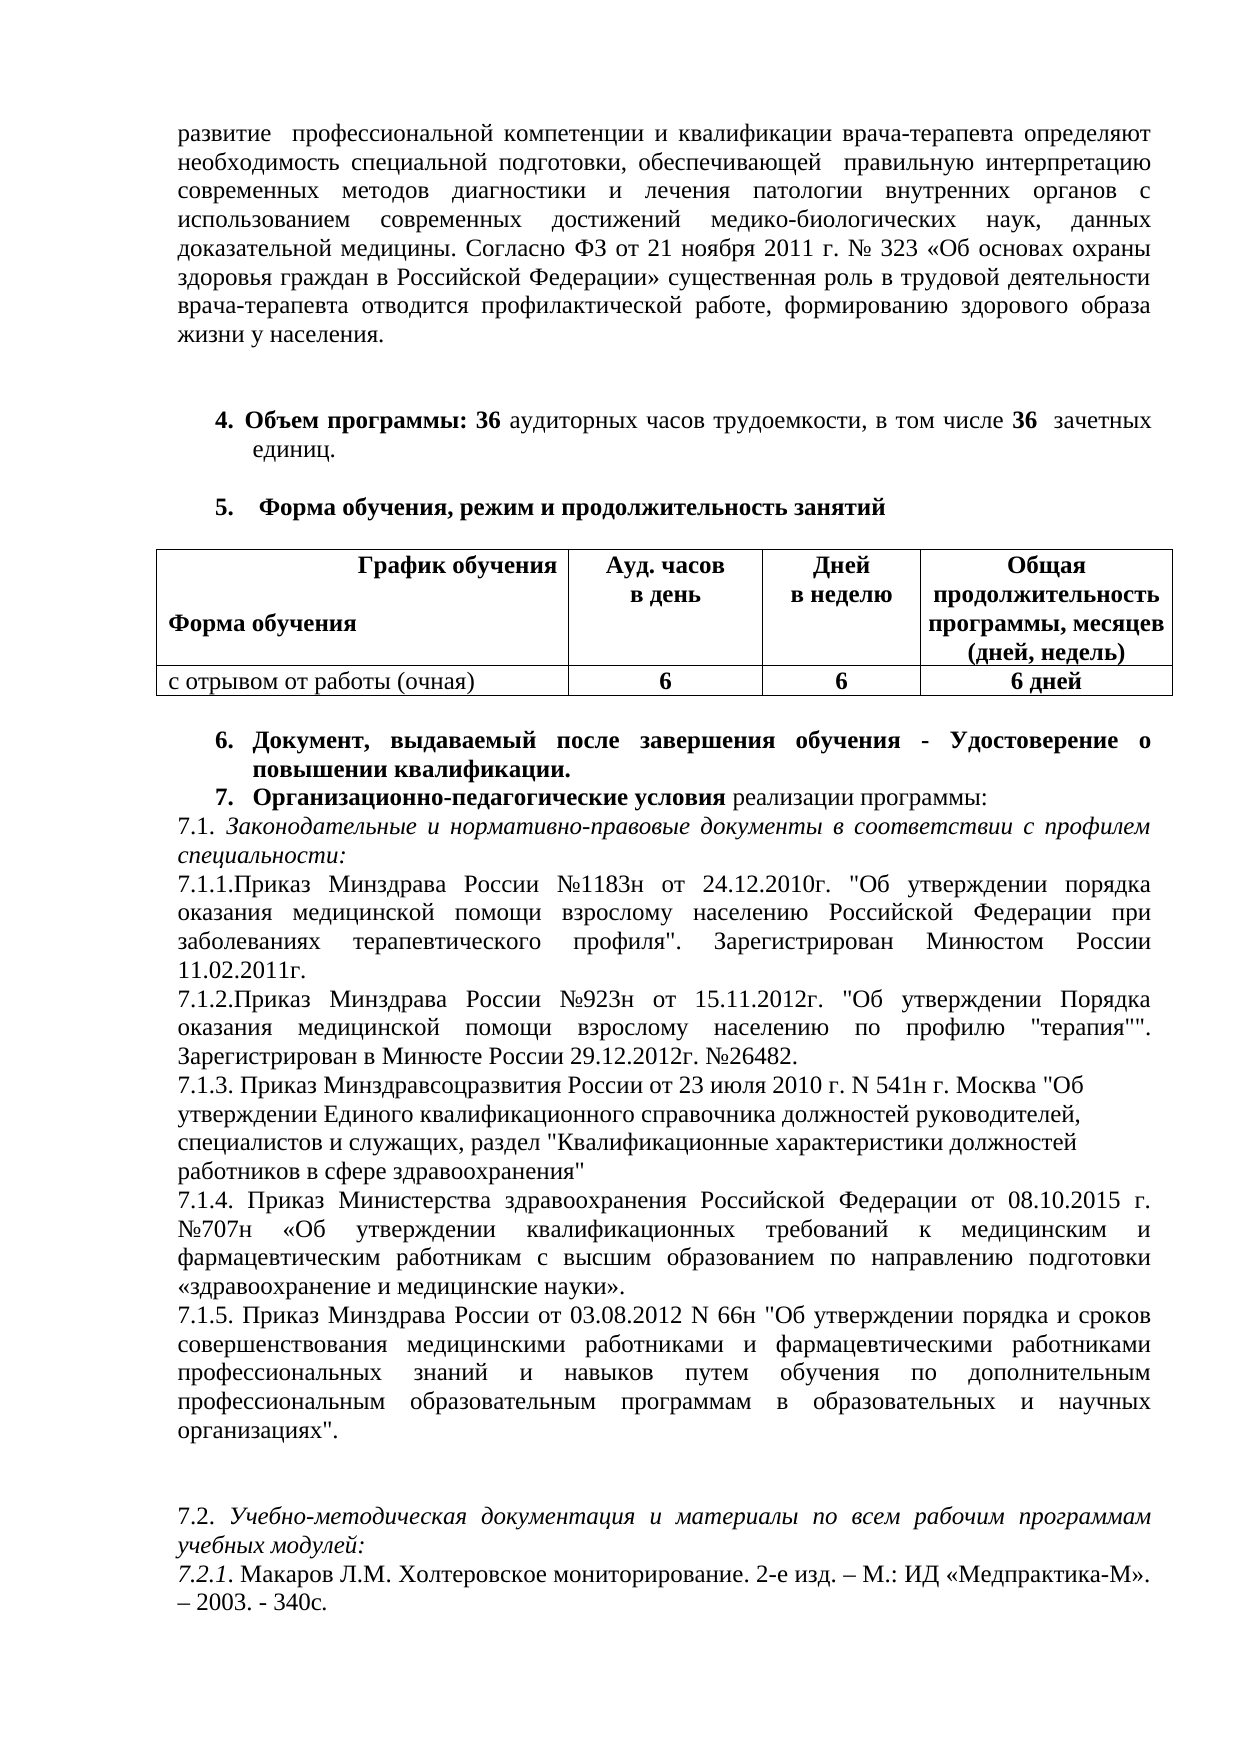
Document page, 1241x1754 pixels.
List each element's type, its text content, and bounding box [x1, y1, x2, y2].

table_header Дней в неделю [763, 550, 920, 665]
text 7.1.1.Приказ Минздрава России №1183н от 24.12.2010г. "Об утверждении порядка оказания медицинской помощи взрослому населению Российской Федерации при заболеваниях терапевтического профиля". Зарегистрирован Минюстом России 11.02.2011г. [177, 869, 1152, 984]
table_header Общая продолжительность программы, месяцев (дней, недель) [921, 550, 1172, 665]
table_cell 6 [569, 666, 762, 695]
text 7.2.1. Макаров Л.М. Холтеровское мониторирование. 2-е изд. – М.: ИД «Медпрактика-М». – 2003. - 340с. [177, 1559, 1152, 1616]
list Организационно-педагогические условия реализации программы: [215, 782, 1152, 811]
list Форма обучения, режим и продолжительность занятий [215, 492, 1152, 521]
text 7.2. Учебно-методическая документация и материалы по всем рабочим программам учебных модулей: [177, 1501, 1152, 1559]
text 7.1.3. Приказ Минздравсоцразвития России от 23 июля 2010 г. N 541н г. Москва "Об утверждении Единого квалификационного справочника должностей руководителей, специалистов и служащих, раздел "Квалификационные характеристики должностей работников в сфере здравоохранения" [177, 1070, 1152, 1185]
table_cell 6 дней [921, 666, 1172, 695]
text 7.1.4. Приказ Министерства здравоохранения Российской Федерации от 08.10.2015 г. №707н «Об утверждении квалификационных требований к медицинским и фармацевтическим работникам с высшим образованием по направлению подготовки «здравоохранение и медицинские науки». [177, 1185, 1152, 1300]
table_cell с отрывом от работы (очная) [157, 666, 568, 695]
list Объем программы: 36 аудиторных часов трудоемкости, в том числе 36 зачетных единиц. [215, 406, 1152, 463]
text 7.1.5. Приказ Минздрава России от 03.08.2012 N 66н "Об утверждении порядка и сроков совершенствования медицинскими работниками и фармацевтическими работниками профессиональных знаний и навыков путем обучения по дополнительным профессиональным образовательным программам в образовательных и научных организациях". [177, 1300, 1152, 1444]
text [177, 118, 1152, 348]
text 7.1. Законодательные и нормативно-правовые документы в соответствии с профилем специальности: [177, 811, 1152, 869]
table_cell 6 [763, 666, 920, 695]
text 7.1.2.Приказ Минздрава России №923н от 15.11.2012г. "Об утверждении Порядка оказания медицинской помощи взрослому населению по профилю "терапия"". Зарегистрирован в Минюсте России 29.12.2012г. №26482. [177, 984, 1152, 1070]
list Документ, выдаваемый после завершения обучения - Удостоверение о повышении квалификации. [215, 725, 1152, 782]
table_header Ауд. часов в день [569, 550, 762, 665]
table_header График обучения Форма обучения [157, 550, 568, 665]
